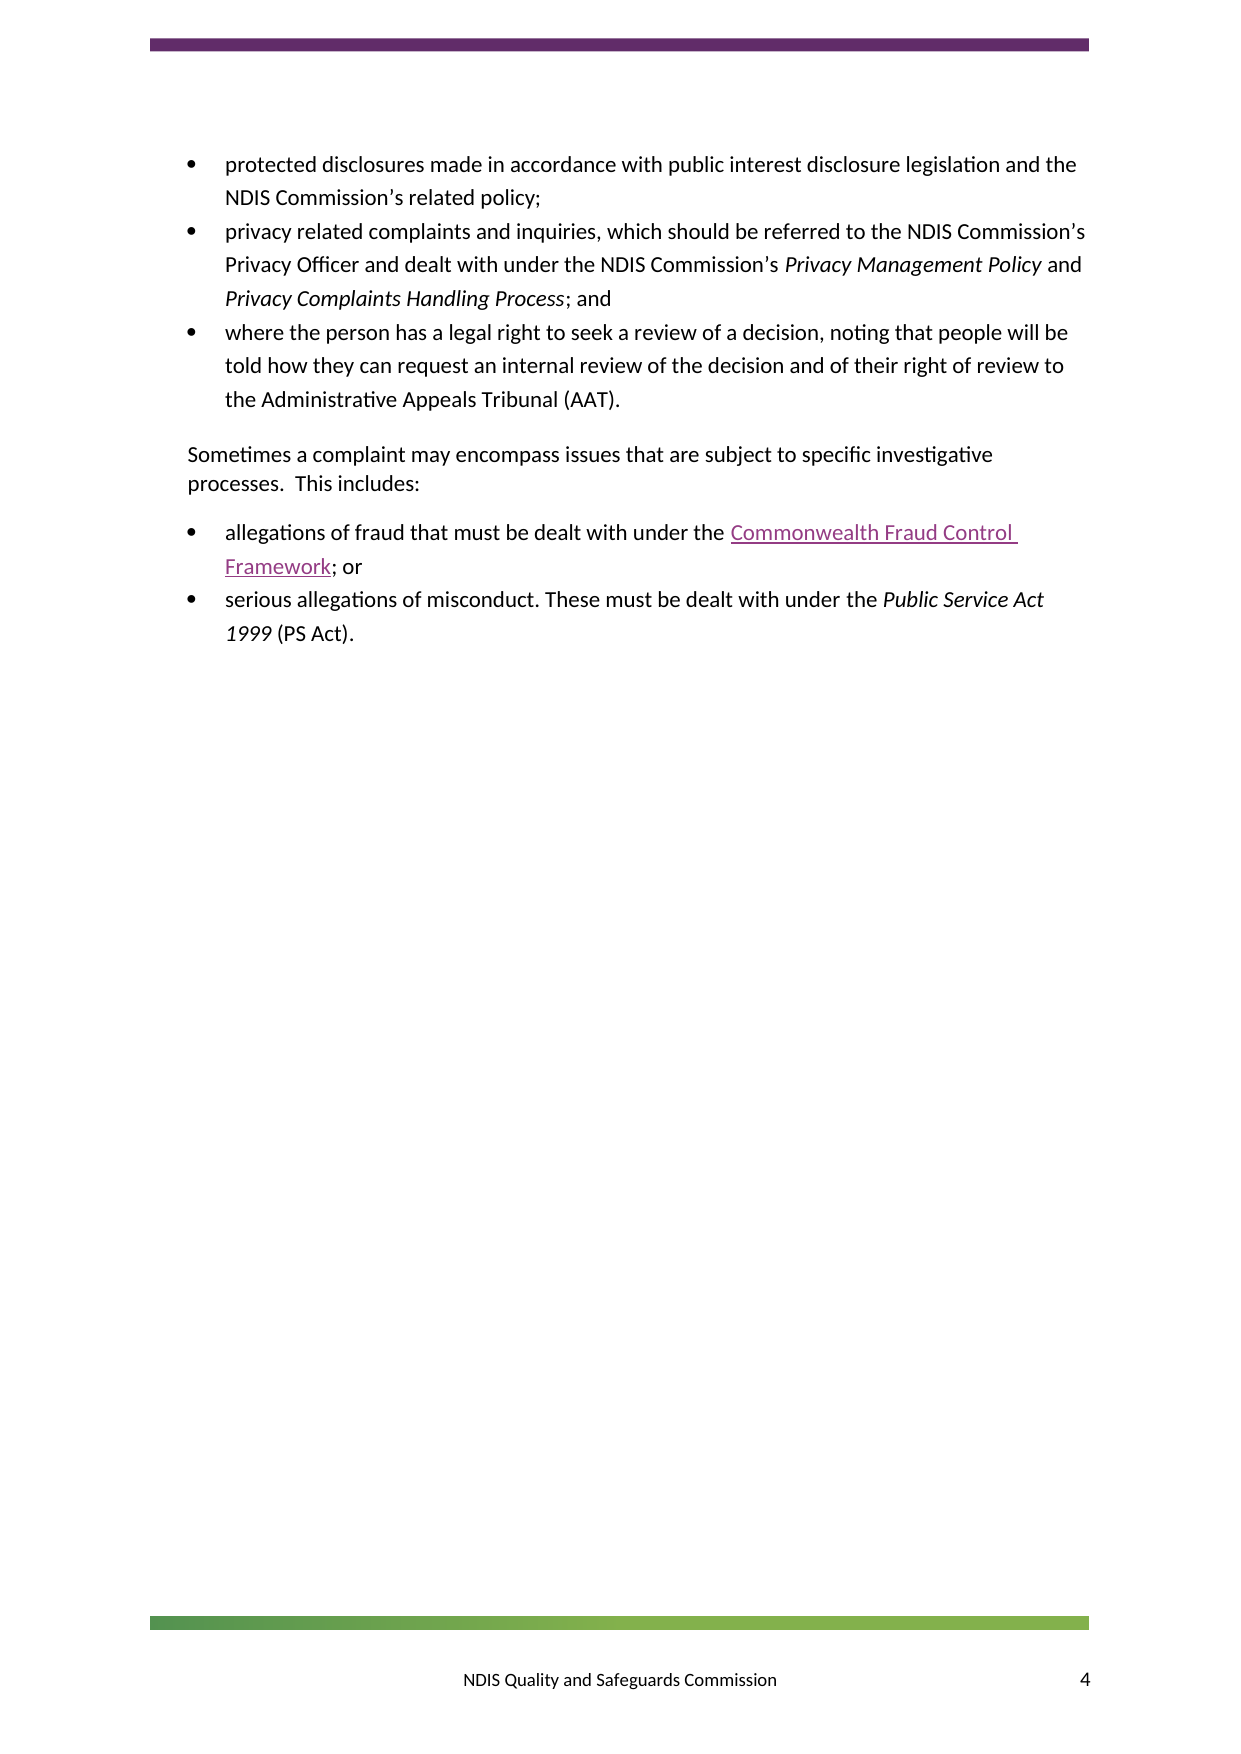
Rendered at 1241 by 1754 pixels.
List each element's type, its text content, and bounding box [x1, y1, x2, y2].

list protected disclosures made in accordance with public interest disclosure legislation and the NDIS Commission’s related policy; [187, 150, 1090, 212]
list privacy related complaints and inquiries, which should be referred to the NDIS Commission’s Privacy Officer and dealt with under the NDIS Commission’s Privacy Management Policy and Privacy Complaints Handling Process; and [187, 217, 1090, 312]
text Sometimes a complaint may encompass issues that are subject to specific investigative processes. This includes: [187, 439, 1090, 497]
list allegations of fraud that must be dealt with under the Commonwealth Fraud Control Framework; or [187, 518, 1090, 580]
list where the person has a legal right to seek a review of a decision, noting that people will be told how they can request an internal review of the decision and of their right of review to the Administrative Appeals Tribunal (AAT). [187, 318, 1090, 413]
list serious allegations of misconduct. These must be dealt with under the Public Service Act 1999 (PS Act). [187, 585, 1090, 647]
